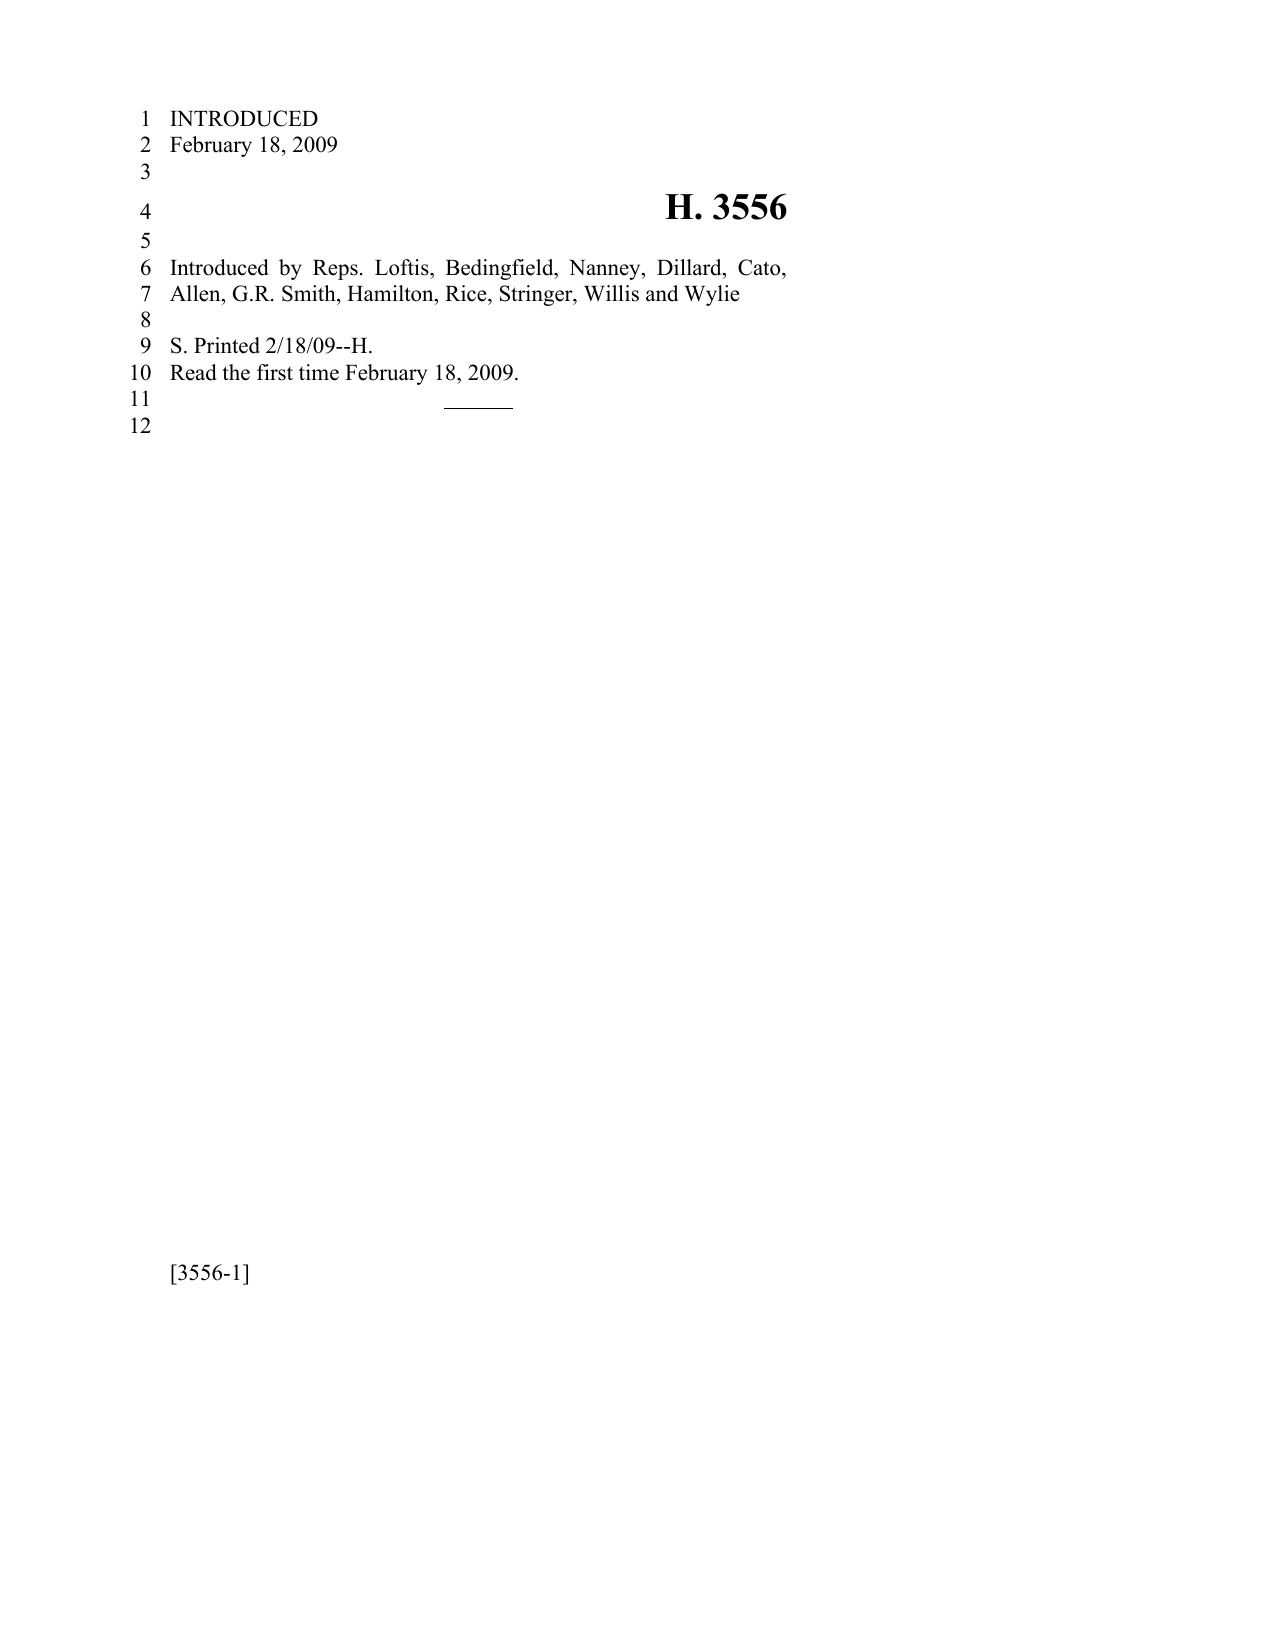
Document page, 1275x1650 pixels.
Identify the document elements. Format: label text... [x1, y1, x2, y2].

text S. Printed 2/18/09--H. [169, 333, 787, 359]
text Read the first time February 18, 2009. [169, 359, 787, 385]
text H. 3556 [169, 184, 787, 227]
text February 18, 2009 [169, 131, 787, 158]
text INTRODUCED [169, 105, 787, 131]
text Introduced by Reps. Loftis, Bedingfield, Nanney, Dillard, Cato, Allen, G.R. Smith, Hamilton, Rice, Stringer, Willis and Wylie [169, 253, 787, 306]
